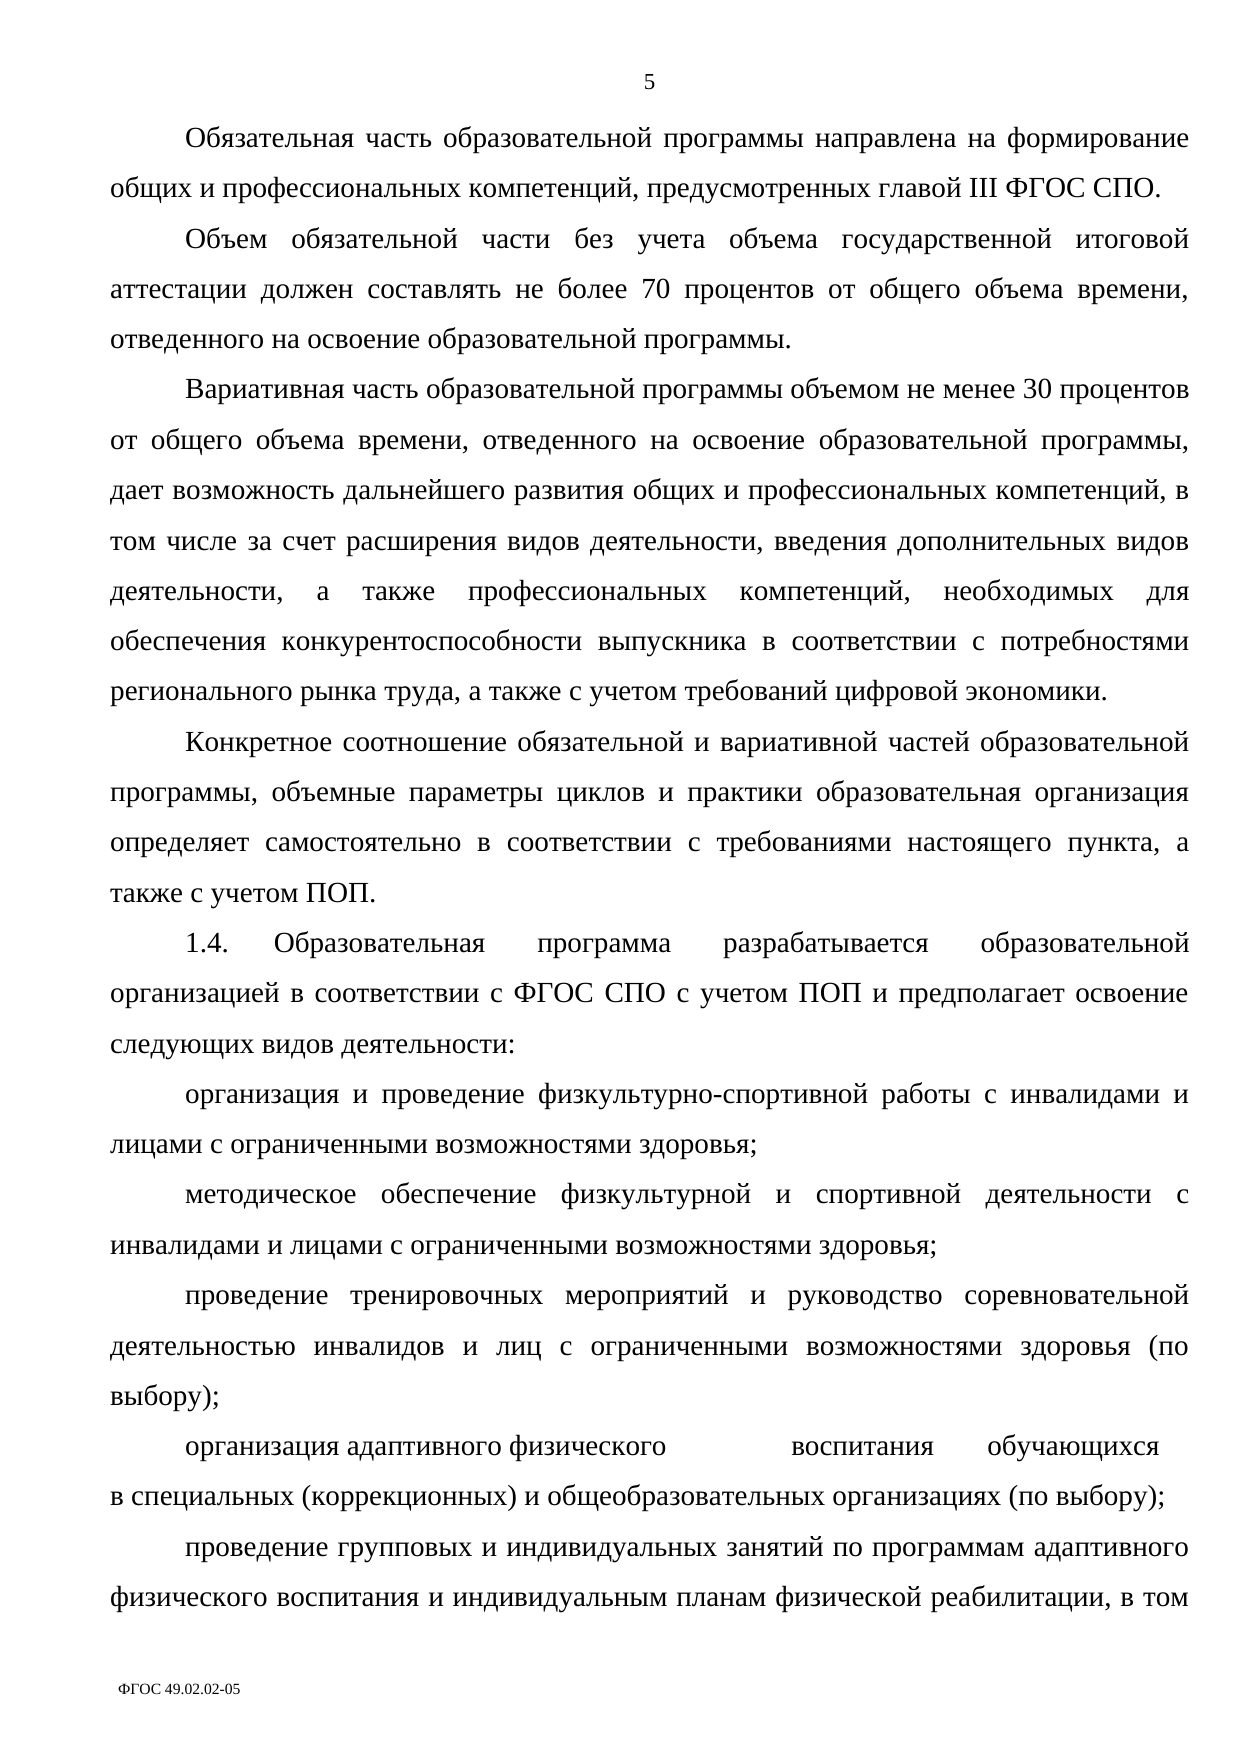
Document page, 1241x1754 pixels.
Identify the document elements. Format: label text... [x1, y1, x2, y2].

text методическое обеспечение физкультурной и спортивной деятельности с инвалидами и лицами с ограниченными возможностями здоровья; [110, 1177, 1190, 1261]
text Обязательная часть образовательной программы направлена на формирование общих и профессиональных компетенций, предусмотренных главой III ФГОС СПО. [110, 120, 1190, 204]
text организация адаптивного физического воспитания обучающихся [110, 1428, 1190, 1462]
text Конкретное соотношение обязательной и вариативной частей образовательной программы, объемные параметры циклов и практики образовательная организация определяет самостоятельно в соответствии с требованиями настоящего пункта, а также с учетом ПОП. [110, 724, 1190, 908]
list Образовательная программа разрабатывается образовательной организацией в соответствии с ФГОС СПО с учетом ПОП и предполагает освоение следующих видов деятельности: [110, 925, 1190, 1059]
text организация и проведение физкультурно-спортивной работы с инвалидами и лицами с ограниченными возможностями здоровья; [110, 1076, 1190, 1160]
text Объем обязательной части без учета объема государственной итоговой аттестации должен составлять не более 70 процентов от общего объема времени, отведенного на освоение образовательной программы. [110, 221, 1190, 355]
text в специальных (коррекционных) и общеобразовательных организациях (по выбору); [110, 1478, 1190, 1512]
text Вариативная часть образовательной программы объемом не менее 30 процентов от общего объема времени, отведенного на освоение образовательной программы, дает возможность дальнейшего развития общих и профессиональных компетенций, в том числе за счет расширения видов деятельности, введения дополнительных видов деятельности, а также профессиональных компетенций, необходимых для обеспечения конкурентоспособности выпускника в соответствии с потребностями регионального рынка труда, а также с учетом требований цифровой экономики. [110, 372, 1190, 707]
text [110, 1529, 1190, 1613]
text проведение тренировочных мероприятий и руководство соревновательной деятельностью инвалидов и лиц с ограниченными возможностями здоровья (по выбору); [110, 1277, 1190, 1411]
